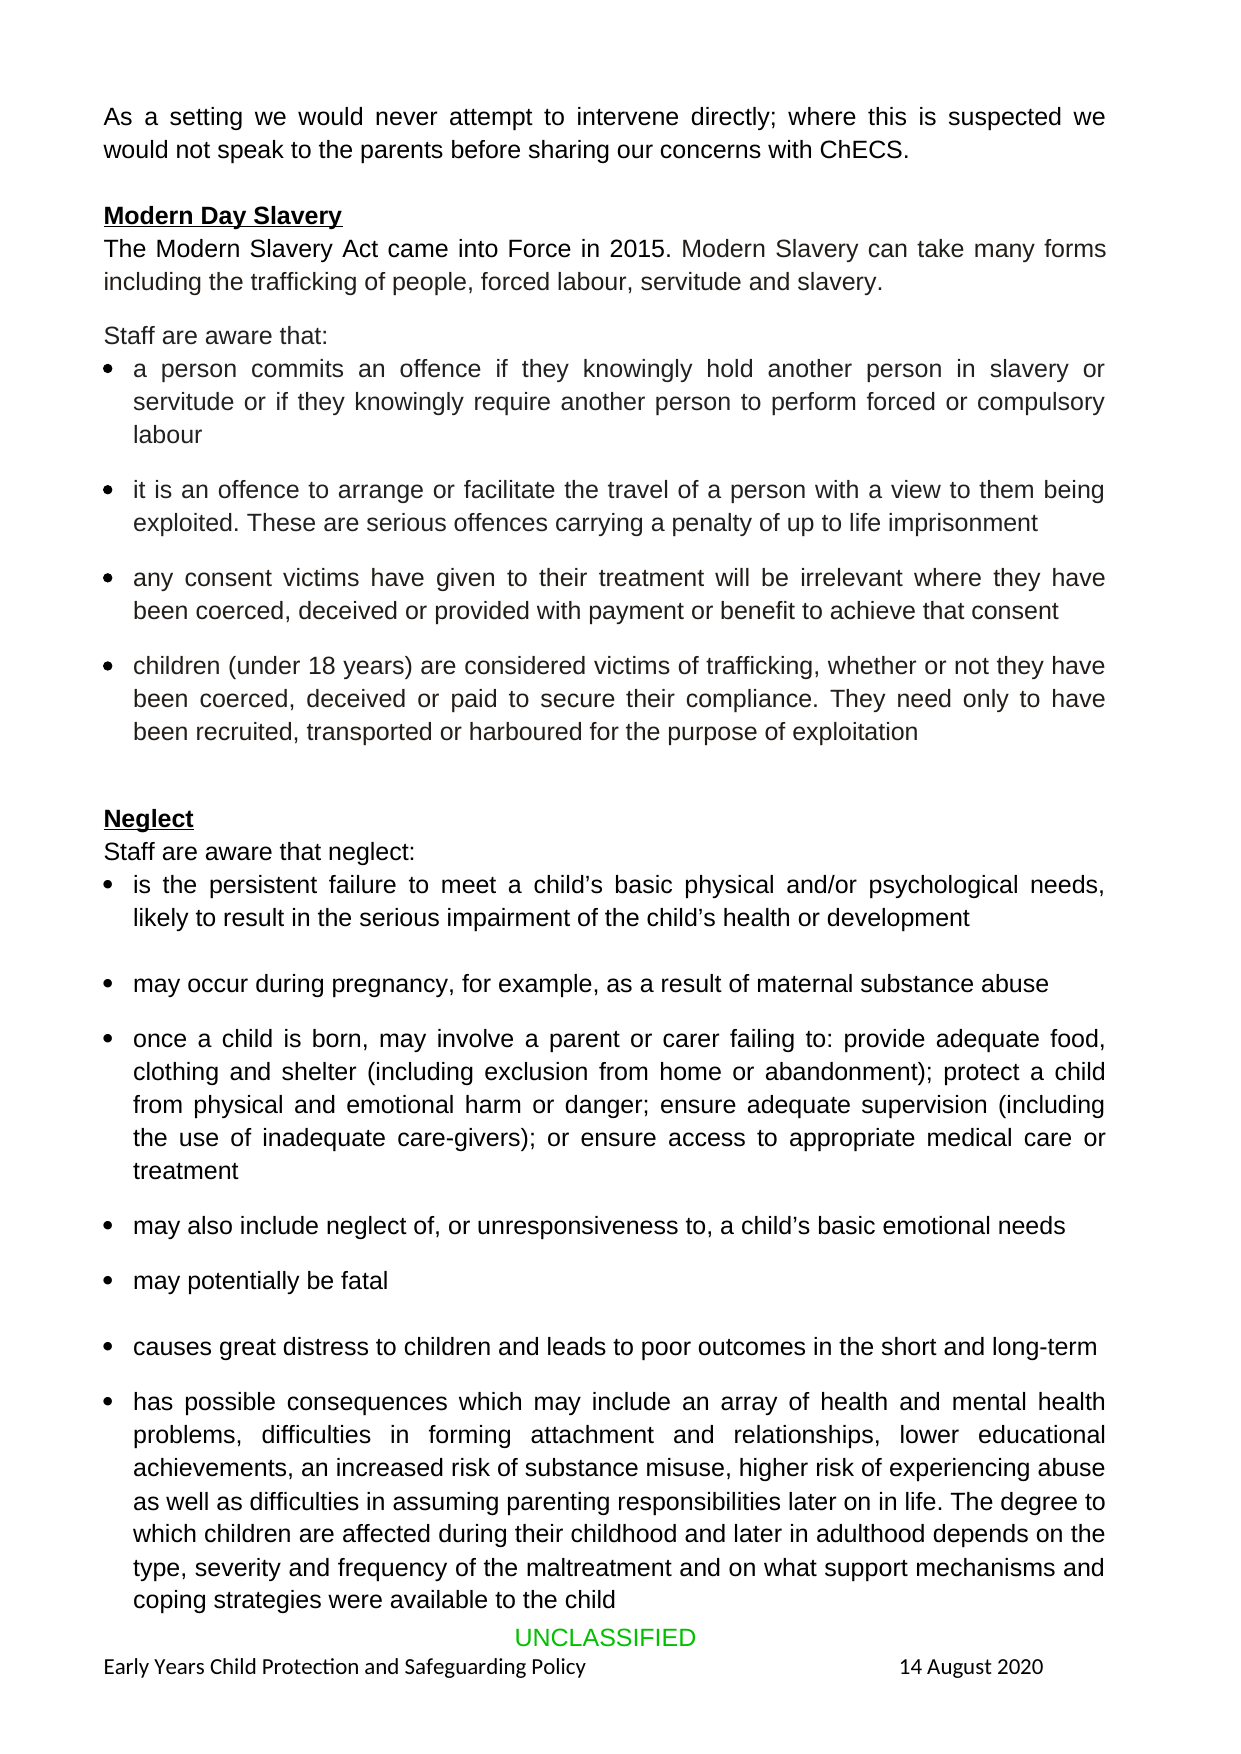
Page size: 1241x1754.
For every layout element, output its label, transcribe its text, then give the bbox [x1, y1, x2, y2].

list is the persistent failure to meet a child’s basic physical and/or psychological needs, likely to result in the serious impairment of the child’s health or development [103, 870, 1107, 932]
list has possible consequences which may include an array of health and mental health problems, difficulties in forming attachment and relationships, lower educational achievements, an increased risk of substance misuse, higher risk of experiencing abuse as well as difficulties in assuming parenting responsibilities later on in life. The degree to which children are affected during their childhood and later in adulthood depends on the type, severity and frequency of the maltreatment and on what support mechanisms and coping strategies were available to the child [103, 1387, 1107, 1614]
list may potentially be fatal [103, 1266, 1107, 1295]
list may also include neglect of, or unresponsiveness to, a child’s basic emotional needs [103, 1211, 1107, 1240]
text Modern Day Slavery [103, 201, 1107, 230]
list children (under 18 years) are considered victims of trafficking, whether or not they have been coerced, deceived or paid to secure their compliance. They need only to have been recruited, transported or harboured for the purpose of exploitation [103, 651, 1107, 746]
text As a setting we would never attempt to intervene directly; where this is suspected we would not speak to the parents before sharing our concerns with ChECS. [103, 102, 1107, 164]
list it is an offence to arrange or facilitate the travel of a person with a view to them being exploited. These are serious offences carrying a penalty of up to life imprisonment [103, 475, 1107, 537]
text Staff are aware that: [103, 321, 1107, 349]
text The Modern Slavery Act came into Force in 2015. Modern Slavery can take many forms including the trafficking of people, forced labour, servitude and slavery. [103, 234, 1107, 296]
text Staff are aware that neglect: [103, 837, 1107, 866]
list a person commits an offence if they knowingly hold another person in slavery or servitude or if they knowingly require another person to perform forced or compulsory labour [103, 354, 1107, 449]
list any consent victims have given to their treatment will be irrelevant where they have been coerced, deceived or provided with payment or benefit to achieve that consent [103, 563, 1107, 625]
list once a child is born, may involve a parent or carer failing to: provide adequate food, clothing and shelter (including exclusion from home or abandonment); protect a child from physical and emotional harm or danger; ensure adequate supervision (including the use of inadequate care-givers); or ensure access to appropriate medical care or treatment [103, 1024, 1107, 1185]
list may occur during pregnancy, for example, as a result of maternal substance abuse [103, 969, 1107, 997]
list causes great distress to children and leads to poor outcomes in the short and long-term [103, 1332, 1107, 1361]
text Neglect [103, 804, 1107, 833]
